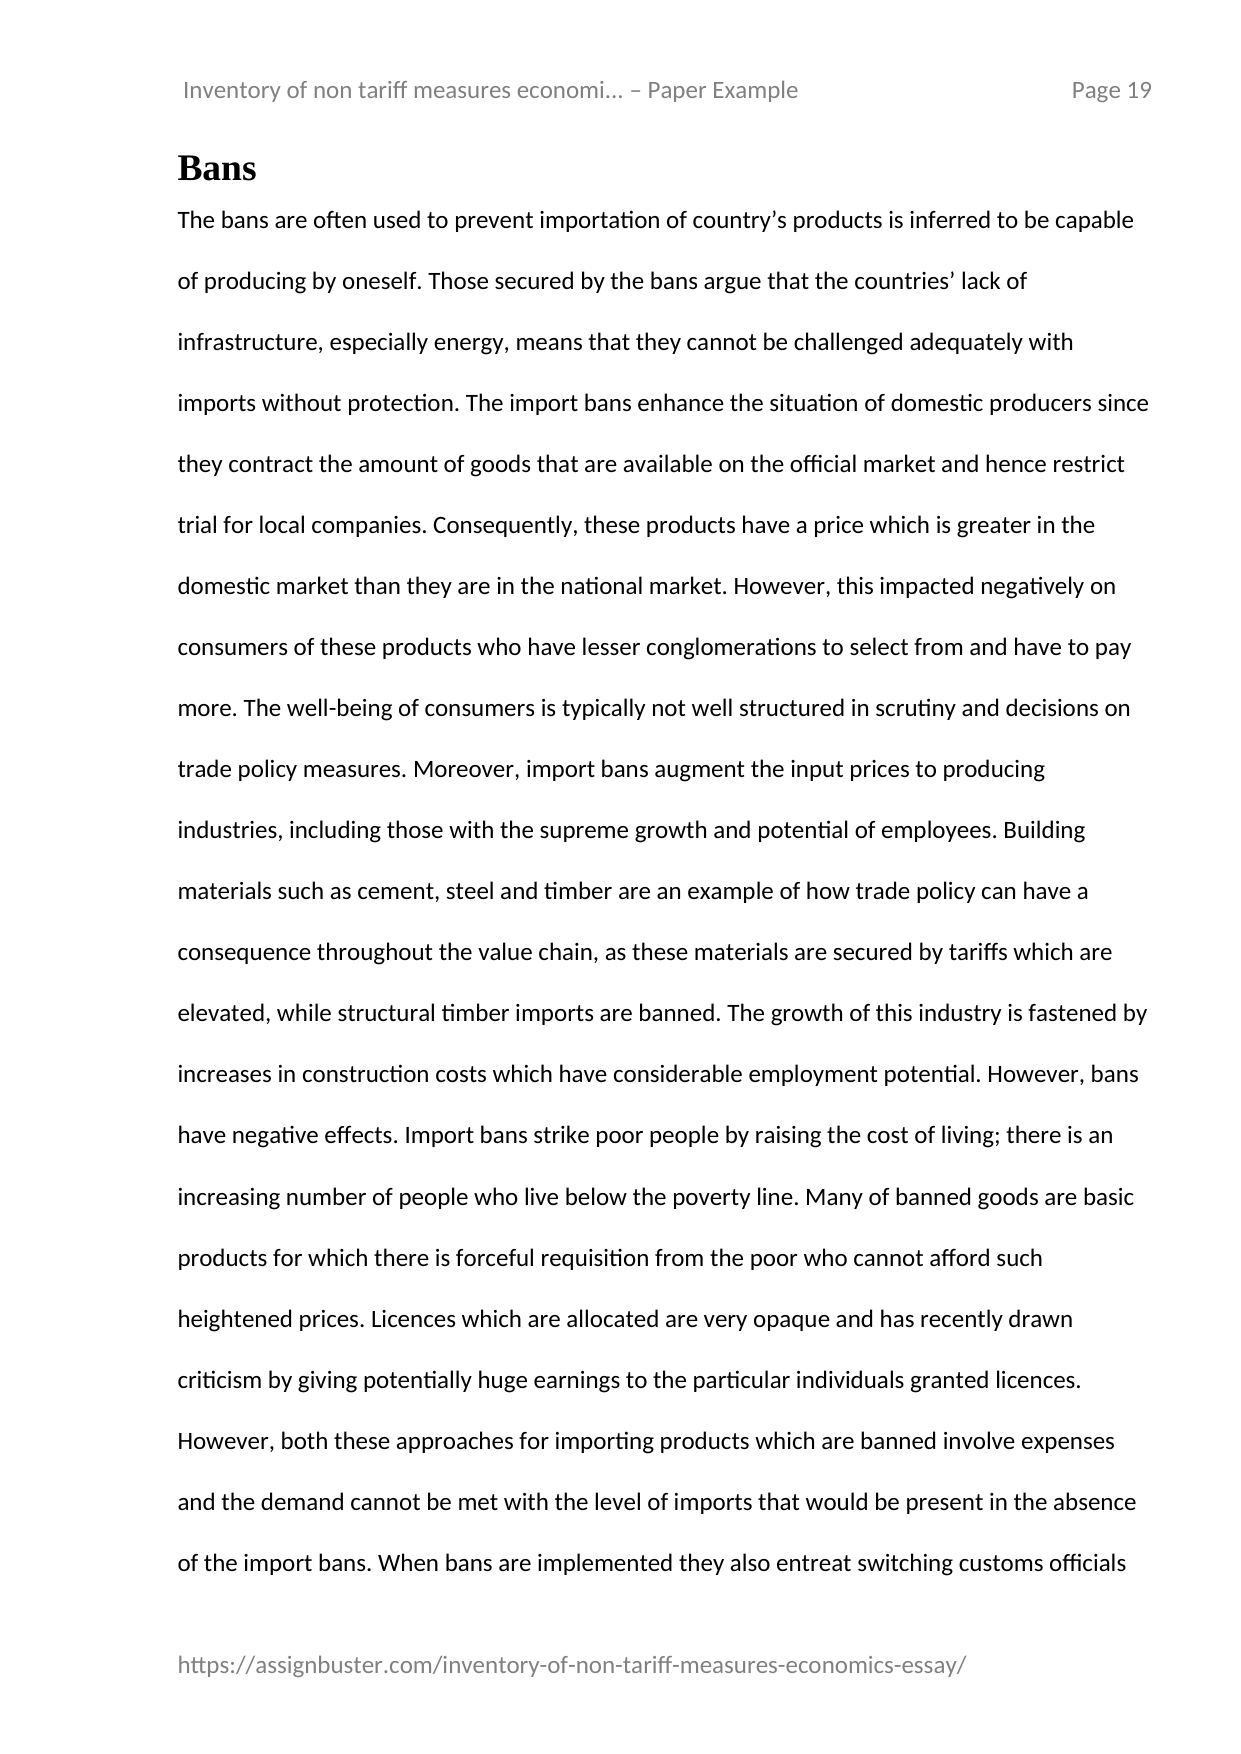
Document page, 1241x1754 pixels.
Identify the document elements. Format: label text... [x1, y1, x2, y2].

subtitle Bans [177, 145, 1152, 188]
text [177, 204, 1152, 1577]
